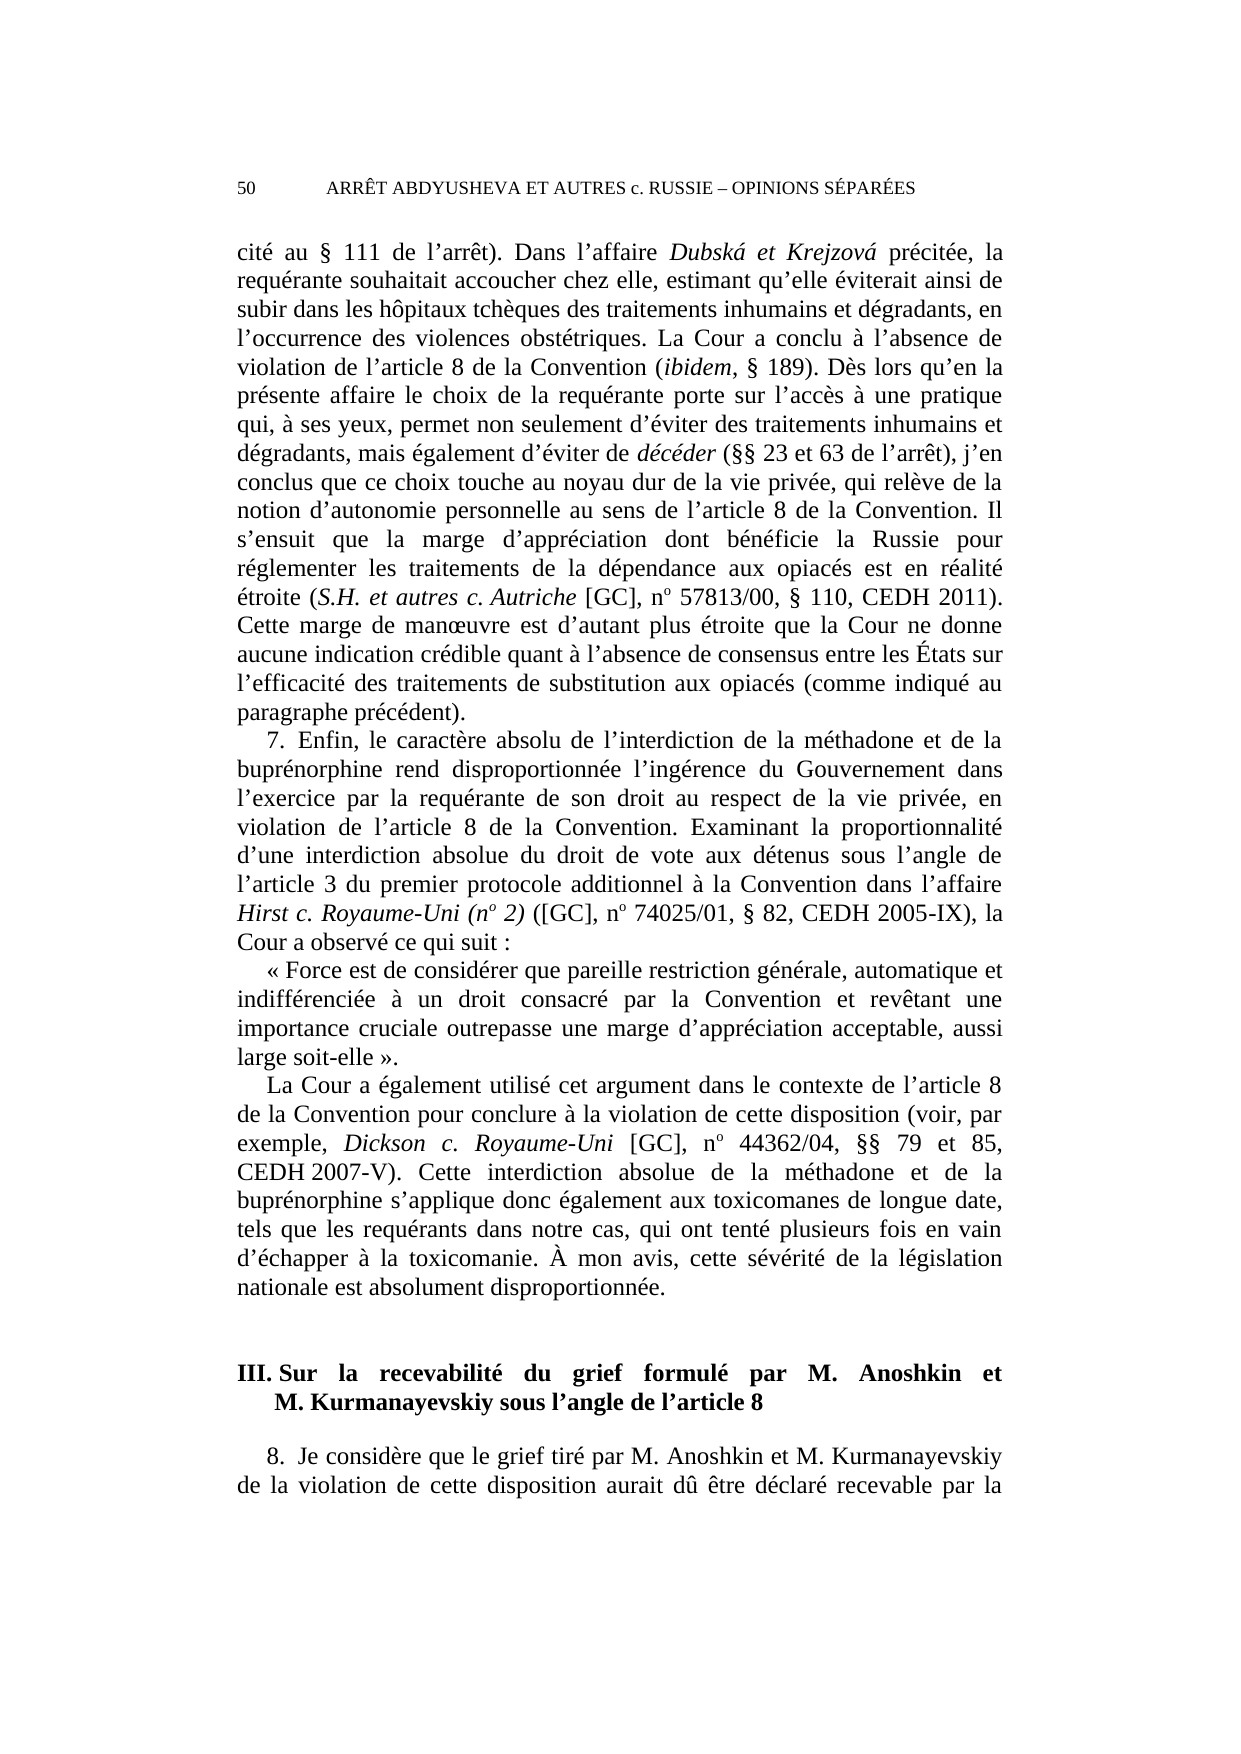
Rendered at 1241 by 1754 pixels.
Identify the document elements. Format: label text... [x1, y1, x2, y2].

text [237, 1441, 1003, 1498]
text 7. De plus, j’estime que c’est à tort que la Cour considère que la marge d’appréciation dont bénéficie la Russie pour réglementer les traitements de la dépendance aux opiacés est large (§ 130 de l’arrêt). En effet, la Cour expose tout d’abord que le droit en cause n’est pas le droit à l’accès au traitement mais bien le droit à l’autonomie personnelle (Dubská et Krejzová c. République tchèque [GC], nos 28859/11 et 28473/12, 15 novembre 2016, cité au § 111 de l’arrêt). Dans l’affaire Dubská et Krejzová précitée, la requérante souhaitait accoucher chez elle, estimant qu’elle éviterait ainsi de subir dans les hôpitaux tchèques des traitements inhumains et dégradants, en l’occurrence des violences obstétriques. La Cour a conclu à l’absence de violation de l’article 8 de la Convention (ibidem, § 189). Dès lors qu’en la présente affaire le choix de la requérante porte sur l’accès à une pratique qui, à ses yeux, permet non seulement d’éviter des traitements inhumains et dégradants, mais également d’éviter de décéder (§§ 23 et 63 de l’arrêt), j’en conclus que ce choix touche au noyau dur de la vie privée, qui relève de la notion d’autonomie personnelle au sens de l’article 8 de la Convention. Il s’ensuit que la marge d’appréciation dont bénéficie la Russie pour réglementer les traitements de la dépendance aux opiacés est en réalité étroite (S.H. et autres c. Autriche [GC], no 57813/00, § 110, CEDH 2011). Cette marge de manœuvre est d’autant plus étroite que la Cour ne donne aucune indication crédible quant à l’absence de consensus entre les États sur l’efficacité des traitements de substitution aux opiacés (comme indiqué au paragraphe précédent). [237, 237, 1003, 726]
text La Cour a également utilisé cet argument dans le contexte de l’article 8 de la Convention pour conclure à la violation de cette disposition (voir, par exemple, Dickson c. Royaume-Uni [GC], no 44362/04, §§ 79 et 85, CEDH 2007-V). Cette interdiction absolue de la méthadone et de la buprénorphine s’applique donc également aux toxicomanes de longue date, tels que les requérants dans notre cas, qui ont tenté plusieurs fois en vain d’échapper à la toxicomanie. À mon avis, cette sévérité de la législation nationale est absolument disproportionnée. [237, 1071, 1003, 1301]
text « Force est de considérer que pareille restriction générale, automatique et indifférenciée à un droit consacré par la Convention et revêtant une importance cruciale outrepasse une marge d’appréciation acceptable, aussi large soit-elle ». [237, 956, 1003, 1071]
text 8. Enfin, le caractère absolu de l’interdiction de la méthadone et de la buprénorphine rend disproportionnée l’ingérence du Gouvernement dans l’exercice par la requérante de son droit au respect de la vie privée, en violation de l’article 8 de la Convention. Examinant la proportionnalité d’une interdiction absolue du droit de vote aux détenus sous l’angle de l’article 3 du premier protocole additionnel à la Convention dans l’affaire Hirst c. Royaume-Uni (no 2) ([GC], no 74025/01, § 82, CEDH 2005-IX), la Cour a observé ce qui suit : [237, 726, 1003, 956]
list Sur la recevabilité du grief formulé par M. Anoshkin et M. Kurmanayevskiy sous l’angle de l’article 8 [237, 1358, 1003, 1416]
